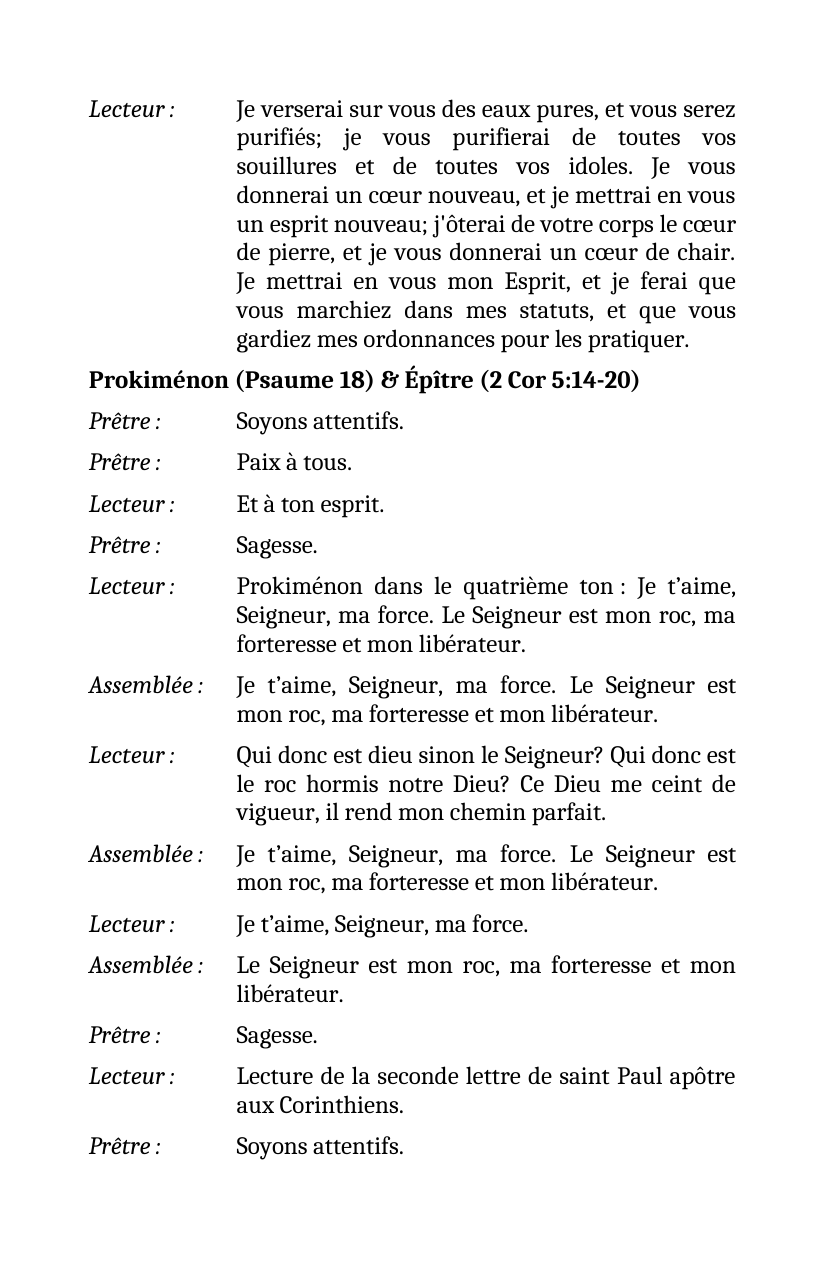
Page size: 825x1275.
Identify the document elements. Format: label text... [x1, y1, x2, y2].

text Lecteur : Je t’aime, Seigneur, ma force. [89, 909, 736, 938]
text Assemblée : Le Seigneur est mon roc, ma forteresse et mon libérateur. [89, 951, 736, 1008]
text Lecteur : Prokiménon dans le quatrième ton : Je t’aime, Seigneur, ma force. Le Seigneur est mon roc, ma forteresse et mon libérateur. [89, 572, 736, 658]
text Lecteur : Lecture de la seconde lettre de saint Paul apôtre aux Corinthiens. [89, 1062, 736, 1119]
text Prokiménon (Psaume 18) & Épître (2 Cor 5:14-20) [89, 366, 736, 394]
text Prêtre : Sagesse. [89, 1021, 736, 1049]
text Lecteur : Et à ton esprit. [89, 489, 736, 518]
text Prêtre : Paix à tous. [89, 448, 736, 477]
text Prêtre : Soyons attentifs. [89, 407, 736, 436]
text Prêtre : Sagesse. [89, 531, 736, 559]
text Assemblée : Je t’aime, Seigneur, ma force. Le Seigneur est mon roc, ma forteresse et mon libérateur. [89, 671, 736, 728]
text Prêtre : Soyons attentifs. [89, 1132, 736, 1161]
text Assemblée : Je t’aime, Seigneur, ma force. Le Seigneur est mon roc, ma forteresse et mon libérateur. [89, 839, 736, 897]
text Lecteur : Qui donc est dieu sinon le Seigneur? Qui donc est le roc hormis notre Dieu? Ce Dieu me ceint de vigueur, il rend mon chemin parfait. [89, 741, 736, 827]
text Lecteur : Je verserai sur vous des eaux pures, et vous serez purifiés; je vous purifierai de toutes vos souillures et de toutes vos idoles. Je vous donnerai un cœur nouveau, et je mettrai en vous un esprit nouveau; j'ôterai de votre corps le cœur de pierre, et je vous donnerai un cœur de chair. Je mettrai en vous mon Esprit, et je ferai que vous marchiez dans mes statuts, et que vous gardiez mes ordonnances pour les pratiquer. [89, 94, 736, 353]
